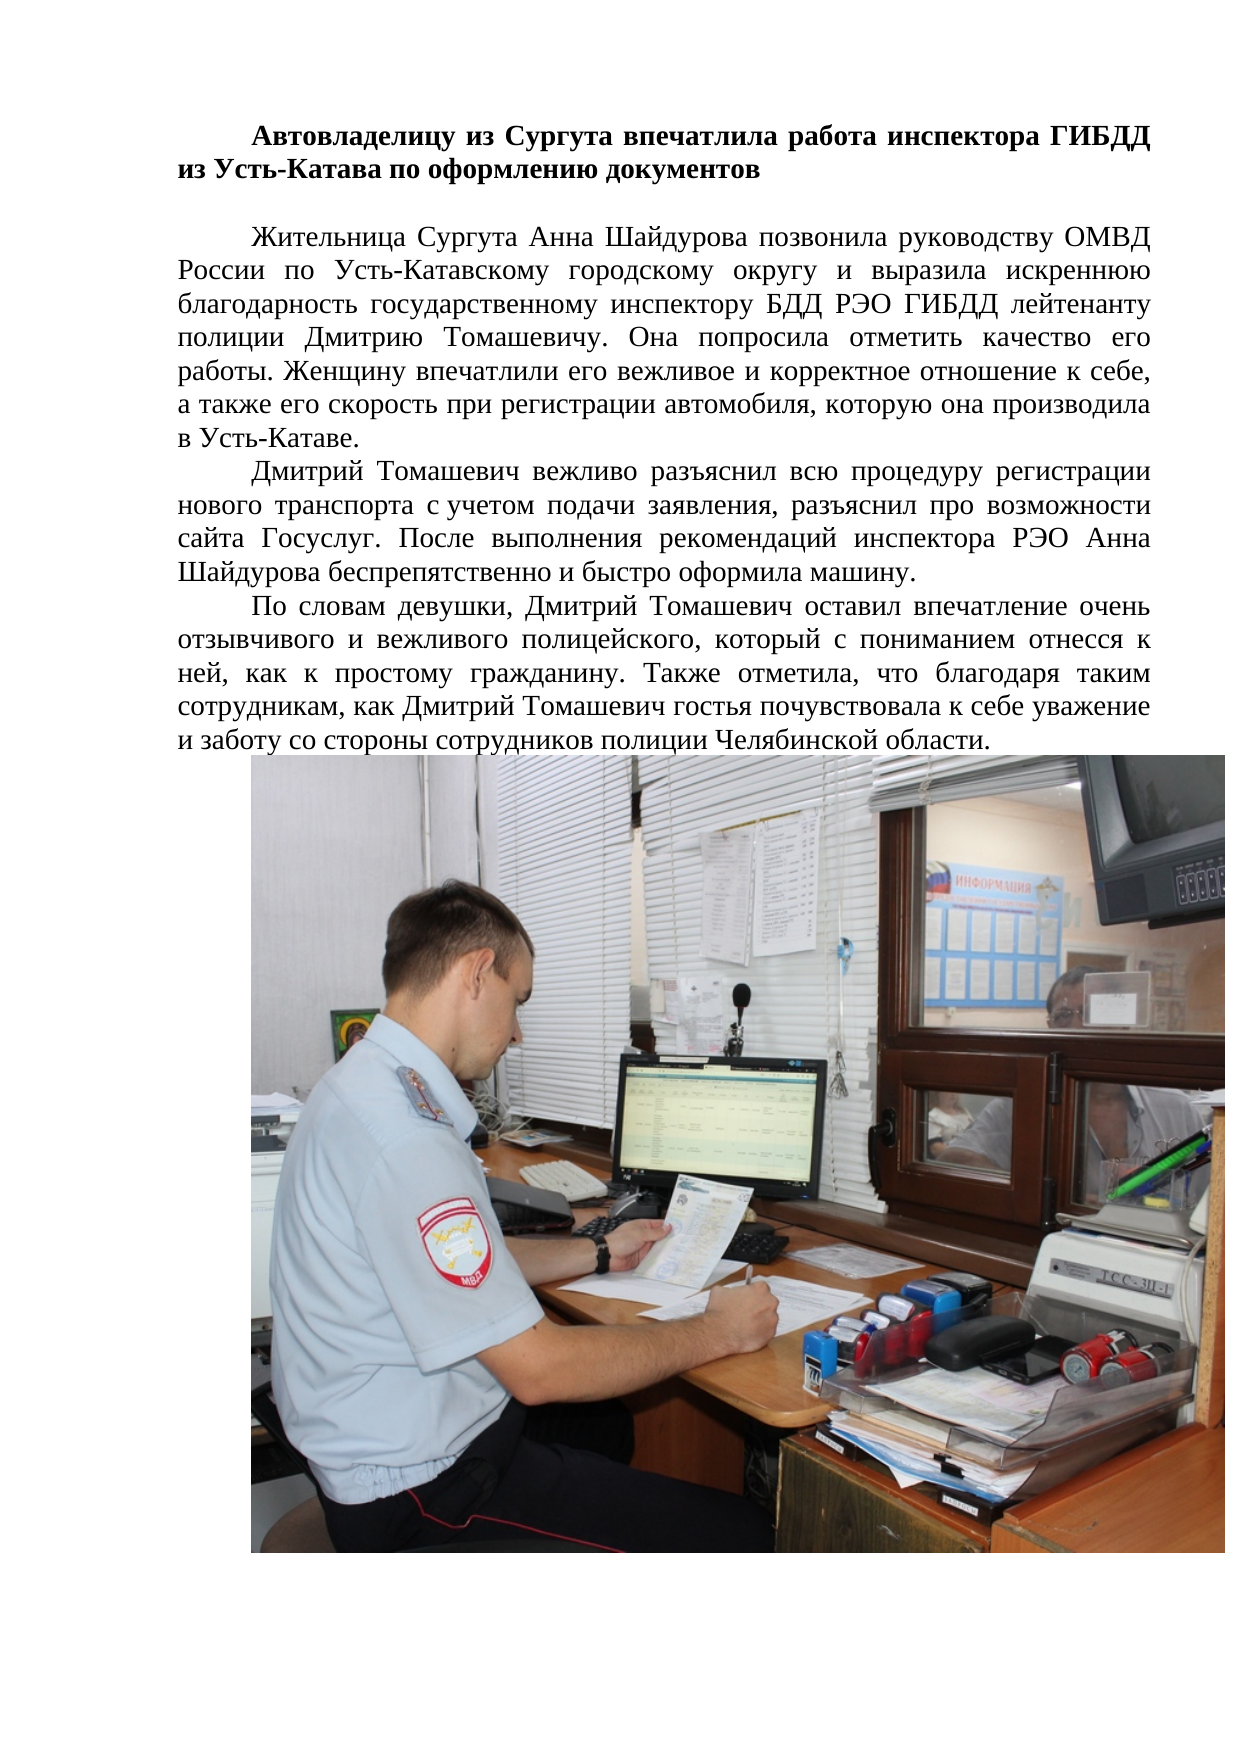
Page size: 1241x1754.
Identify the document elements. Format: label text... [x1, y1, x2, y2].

text Дмитрий Томашевич вежливо разъяснил всю процедуру регистрации нового транспорта с учетом подачи заявления, разъяснил про возможности сайта Госуслуг. После выполнения рекомендаций инспектора РЭО Анна Шайдурова беспрепятственно и быстро оформила машину. [177, 453, 1152, 588]
picture [251, 755, 1225, 1553]
text По словам девушки, Дмитрий Томашевич оставил впечатление очень отзывчивого и вежливого полицейского, который с пониманием отнесся к ней, как к простому гражданину. Также отметила, что благодаря таким сотрудникам, как Дмитрий Томашевич гостья почувствовала к себе уважение и заботу со стороны сотрудников полиции Челябинской области. [177, 588, 1152, 755]
text Автовладелицу из Сургута впечатлила работа инспектора ГИБДД из Усть-Катава по оформлению документов [177, 118, 1152, 185]
text Жительница Сургута Анна Шайдурова позвонила руководству ОМВД России по Усть-Катавскому городскому округу и выразила искреннюю благодарность государственному инспектору БДД РЭО ГИБДД лейтенанту полиции Дмитрию Томашевичу. Она попросила отметить качество его работы. Женщину впечатлили его вежливое и корректное отношение к себе, а также его скорость при регистрации автомобиля, которую она производила в Усть-Катаве. [177, 219, 1152, 453]
